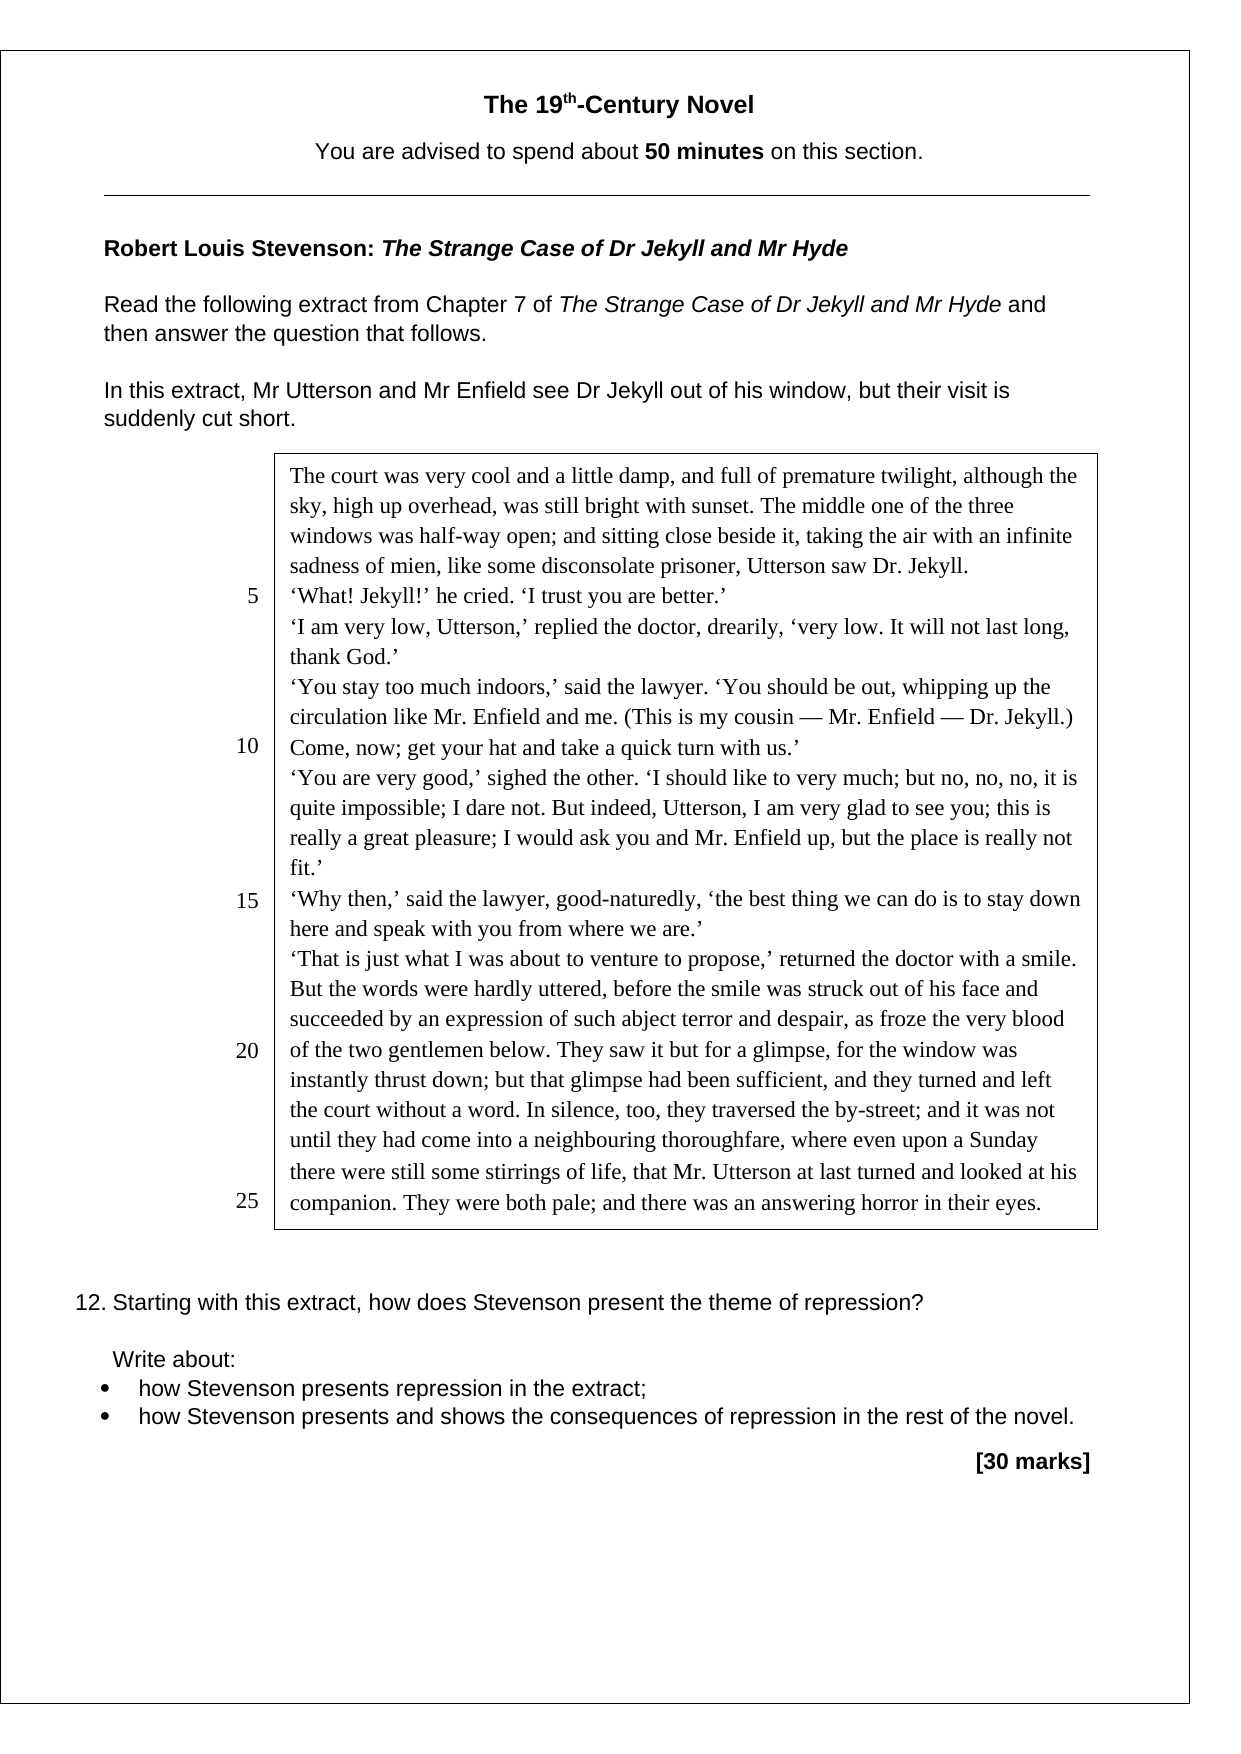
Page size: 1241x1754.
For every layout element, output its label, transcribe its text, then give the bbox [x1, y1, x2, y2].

list Write about: [112, 1346, 1090, 1372]
text In this extract, Mr Utterson and Mr Enfield see Dr Jekyll out of his window, but their visit is suddenly cut short. [103, 377, 1090, 432]
text The 19th-Century Novel [103, 90, 1090, 119]
text You are advised to spend about 50 minutes on this section. [103, 138, 1090, 164]
text Read the following extract from Chapter 7 of The Strange Case of Dr Jekyll and Mr Hyde and then answer the question that follows. [103, 291, 1090, 346]
text [30 marks] [1, 1448, 1090, 1474]
list Starting with this extract, how does Stevenson present the theme of repression? [75, 1289, 1090, 1316]
list how Stevenson presents and shows the consequences of repression in the rest of the novel. [101, 1403, 1090, 1429]
text Robert Louis Stevenson: The Strange Case of Dr Jekyll and Mr Hyde [103, 234, 1090, 261]
list how Stevenson presents repression in the extract; [101, 1374, 1090, 1401]
